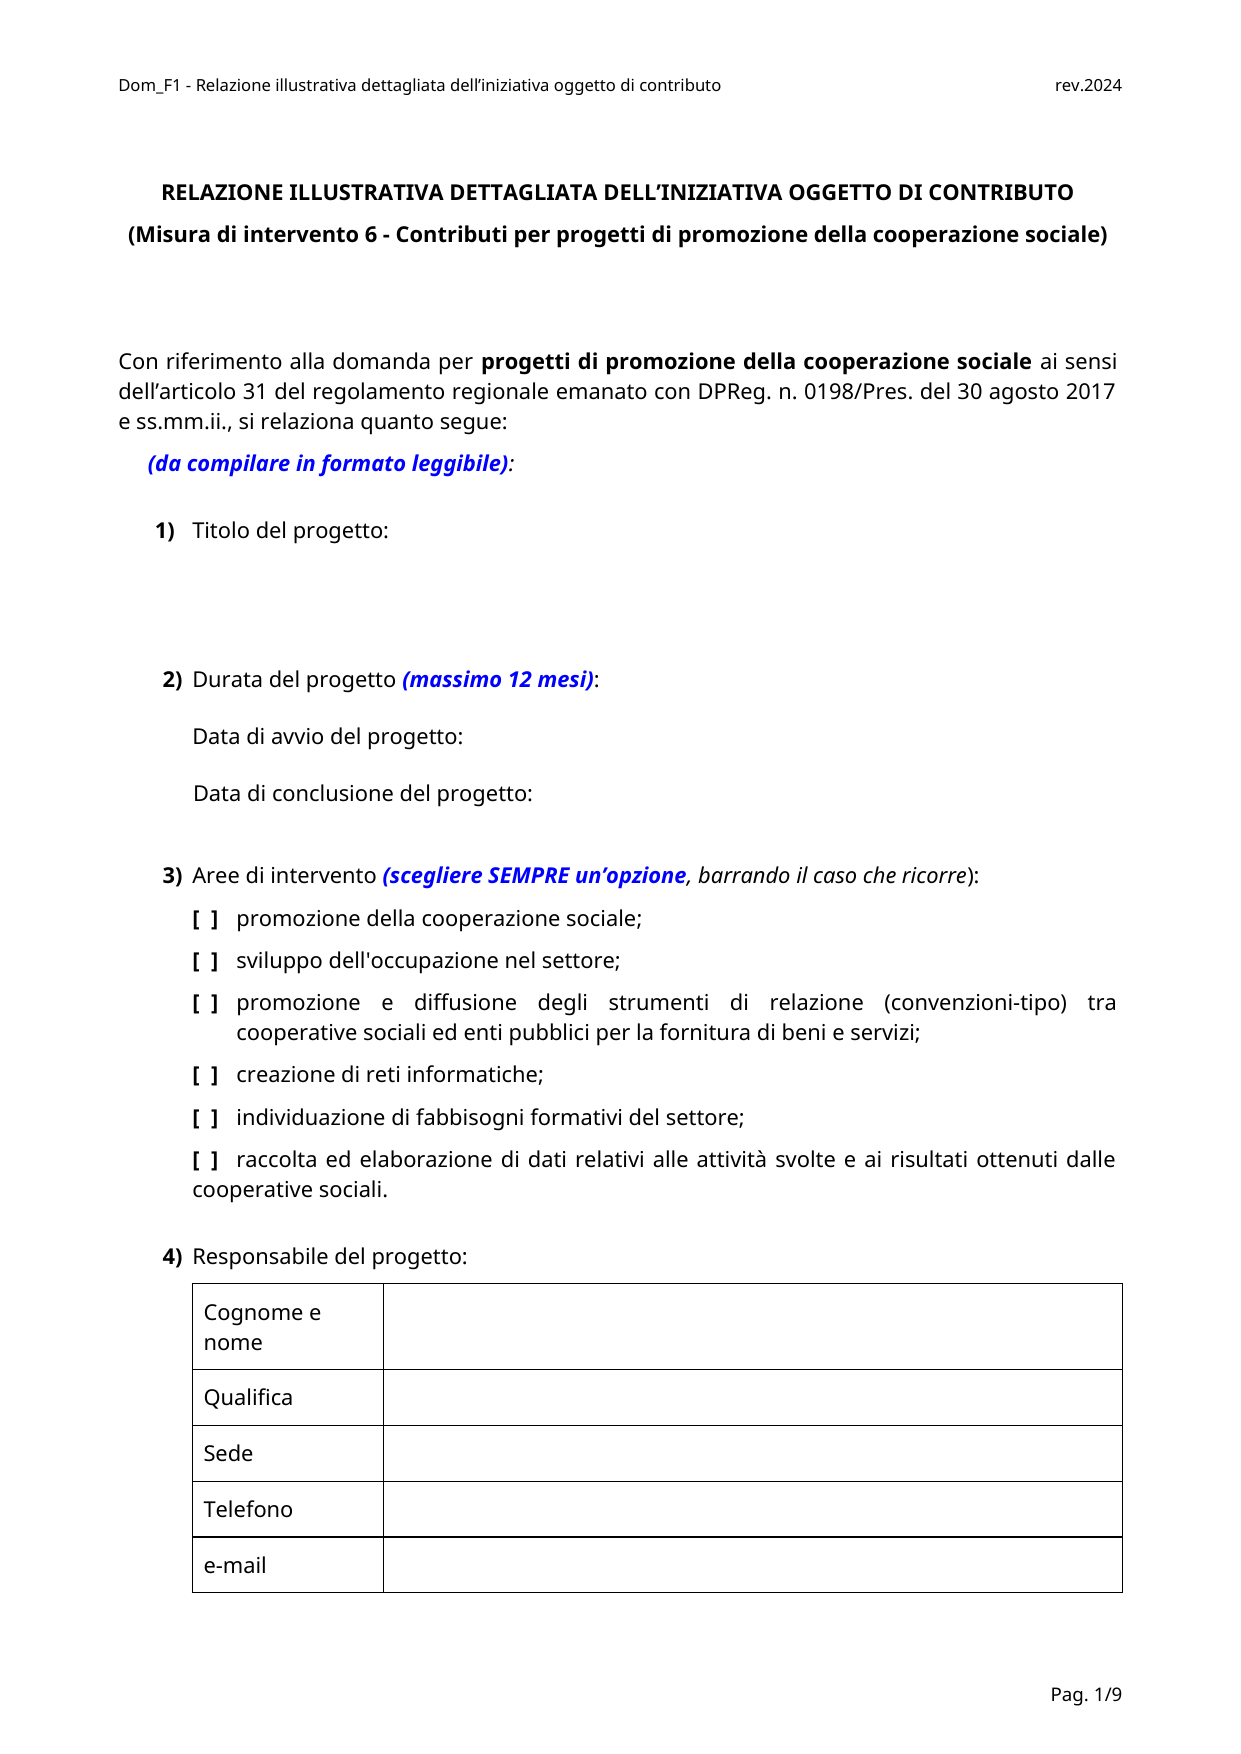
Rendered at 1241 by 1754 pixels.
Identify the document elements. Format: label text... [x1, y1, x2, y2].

text [ ] sviluppo dell'occupazione nel settore; [192, 945, 1117, 975]
text (Misura di intervento 6 - Contributi per progetti di promozione della cooperazione sociale) [118, 219, 1117, 249]
table_cell [384, 1426, 1122, 1481]
table_cell Sede [193, 1426, 383, 1481]
text RELAZIONE ILLUSTRATIVA DETTAGLIATA DELL’INIZIATIVA OGGETTO DI CONTRIBUTO [118, 177, 1117, 207]
list (da compilare in formato leggibile): [148, 448, 1117, 478]
table_cell [384, 1538, 1122, 1592]
text [ ] promozione della cooperazione sociale; [192, 903, 1117, 932]
table_cell e-mail [193, 1538, 383, 1592]
table_cell Telefono [193, 1482, 383, 1536]
table_cell [384, 1482, 1122, 1536]
list Durata del progetto (massimo 12 mesi): [162, 664, 1117, 693]
table_cell [384, 1370, 1122, 1425]
text [ ] creazione di reti informatiche; [192, 1059, 1117, 1089]
text Data di conclusione del progetto: [118, 778, 1117, 808]
list Titolo del progetto: [154, 515, 1117, 545]
text [ ] raccolta ed elaborazione di dati relativi alle attività svolte e ai risultati ottenuti dalle cooperative sociali. [192, 1144, 1117, 1203]
text [ ] promozione e diffusione degli strumenti di relazione (convenzioni-tipo) tra cooperative sociali ed enti pubblici per la fornitura di beni e servizi; [192, 987, 1117, 1047]
table_header [384, 1284, 1122, 1369]
text [ ] individuazione di fabbisogni formativi del settore; [192, 1102, 1117, 1131]
table_cell Qualifica [193, 1370, 383, 1425]
text Data di avvio del progetto: [118, 721, 1117, 751]
list Aree di intervento (scegliere SEMPRE un’opzione, barrando il caso che ricorre): [162, 860, 1117, 890]
text Con riferimento alla domanda per progetti di promozione della cooperazione sociale ai sensi dell’articolo 31 del regolamento regionale emanato con DPReg. n. 0198/Pres. del 30 agosto 2017 e ss.mm.ii., si relaziona quanto segue: [118, 346, 1117, 436]
table_header Cognome e nome [193, 1284, 383, 1369]
list Responsabile del progetto: [162, 1241, 1117, 1271]
